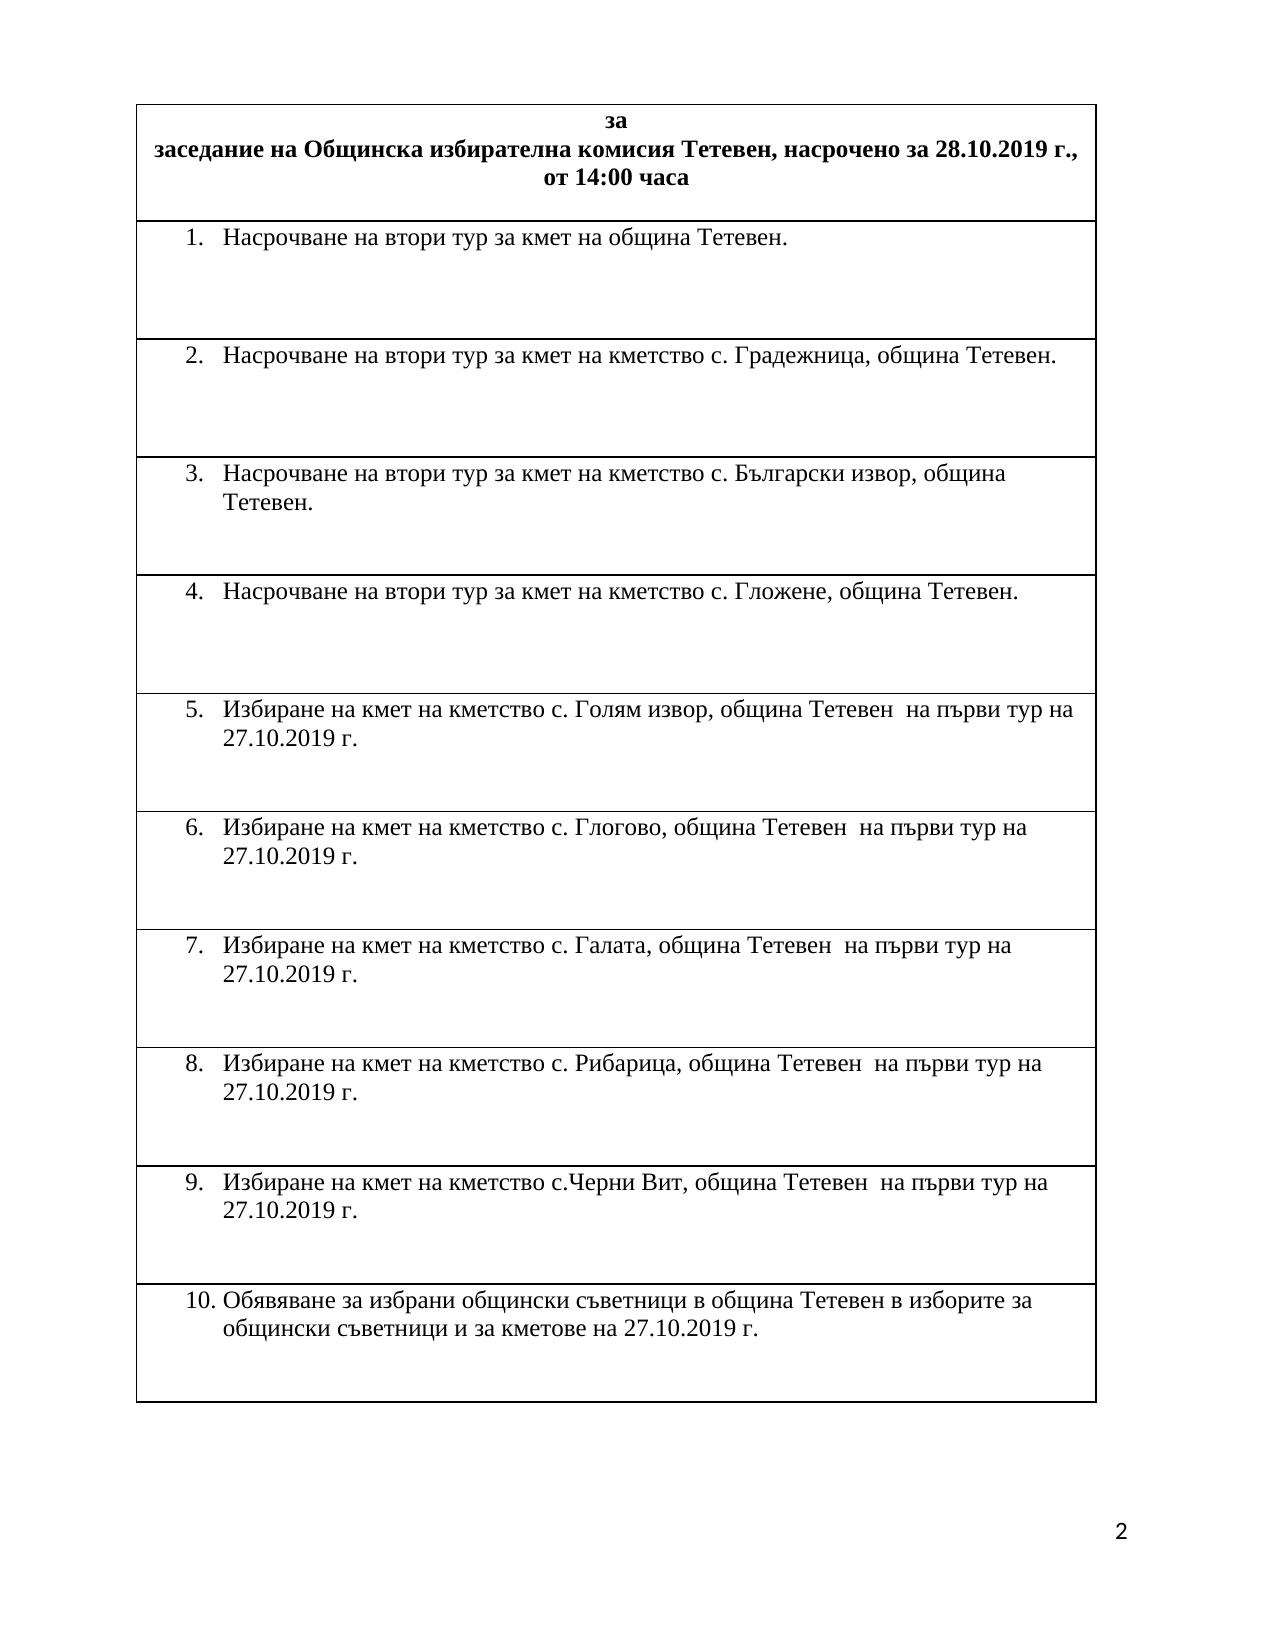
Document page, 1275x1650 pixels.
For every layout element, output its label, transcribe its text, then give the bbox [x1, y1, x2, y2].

table_cell Насрочване на втори тур за кмет на кметство с. Български извор, община Тетевен. [137, 458, 1095, 574]
table_cell Избиране на кмет на кметство с.Черни Вит, община Тетевен на първи тур на 27.10.2019 г. [137, 1167, 1095, 1283]
table_cell Обявяване за избрани общински съветници в община Тетевен в изборите за общински съветници и за кметове на 27.10.2019 г. [137, 1285, 1095, 1401]
table_cell Насрочване на втори тур за кмет на кметство с. Градежница, община Тетевен. [137, 340, 1095, 456]
table_cell Насрочване на втори тур за кмет на кметство с. Гложене, община Тетевен. [137, 576, 1095, 692]
table_cell Насрочване на втори тур за кмет на община Тетевен. [137, 222, 1095, 338]
table_cell Избиране на кмет на кметство с. Галата, община Тетевен на първи тур на 27.10.2019 г. [137, 930, 1095, 1047]
table_cell Избиране на кмет на кметство с. Голям извор, община Тетевен на първи тур на 27.10.2019 г. [137, 694, 1095, 811]
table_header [137, 105, 1095, 220]
table_cell Избиране на кмет на кметство с. Рибарица, община Тетевен на първи тур на 27.10.2019 г. [137, 1048, 1095, 1165]
table_cell Избиране на кмет на кметство с. Глогово, община Тетевен на първи тур на 27.10.2019 г. [137, 812, 1095, 929]
